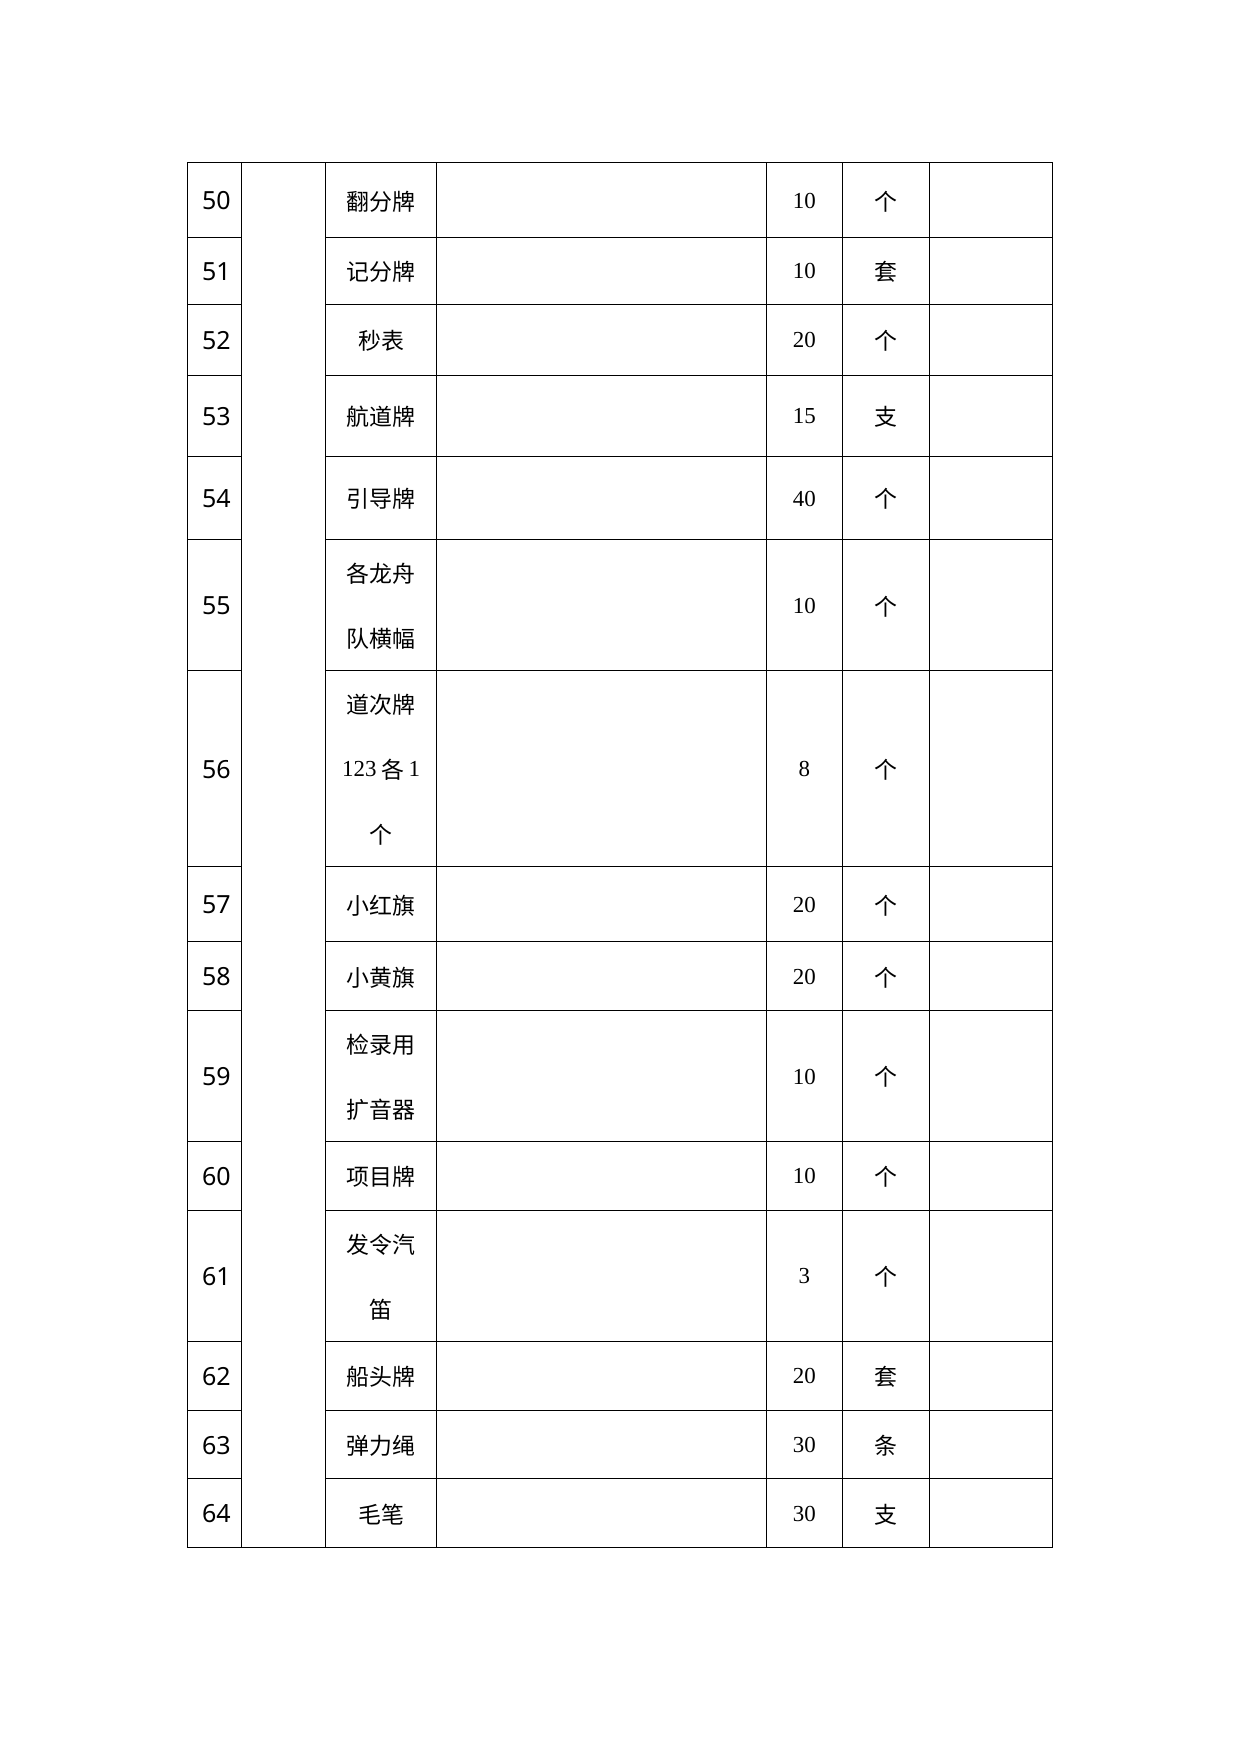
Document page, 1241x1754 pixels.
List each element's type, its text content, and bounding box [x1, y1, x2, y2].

table_cell 57 [188, 867, 241, 941]
table_cell 个 [843, 671, 929, 866]
table_cell 55 [188, 540, 241, 670]
table_cell 套 [843, 238, 929, 304]
table_cell [437, 238, 766, 304]
table_cell 20 [767, 1342, 842, 1409]
table_cell 64 [188, 1479, 241, 1547]
table_cell 53 [188, 376, 241, 456]
table_cell [437, 671, 766, 866]
table_cell [437, 1211, 766, 1341]
table_cell 54 [188, 457, 241, 539]
table_cell 个 [843, 942, 929, 1010]
table_cell [437, 942, 766, 1010]
table_cell 秒表 [326, 305, 436, 374]
table_cell [930, 867, 1052, 941]
table_cell [930, 540, 1052, 670]
table_cell 个 [843, 305, 929, 374]
table_cell 51 [188, 238, 241, 304]
table_cell 8 [767, 671, 842, 866]
table_cell 个 [843, 1211, 929, 1341]
table_cell 60 [188, 1142, 241, 1210]
table_cell 个 [843, 1142, 929, 1210]
table_cell [930, 163, 1052, 237]
table_cell [437, 1142, 766, 1210]
table_cell 15 [767, 376, 842, 456]
table_cell [437, 163, 766, 237]
table_cell 个 [843, 457, 929, 539]
table_cell [437, 305, 766, 374]
table_cell 道次牌123各1个 [326, 671, 436, 866]
table_cell 航道牌 [326, 376, 436, 456]
table_cell [437, 1411, 766, 1478]
table_cell 10 [767, 1011, 842, 1141]
table_cell [437, 867, 766, 941]
table_cell 个 [843, 867, 929, 941]
table_cell [437, 457, 766, 539]
table_cell 支 [843, 1479, 929, 1547]
table_cell 翻分牌 [326, 163, 436, 237]
table_cell [437, 540, 766, 670]
table_cell [930, 1342, 1052, 1409]
table_cell 发令汽笛 [326, 1211, 436, 1341]
table_cell 各龙舟队横幅 [326, 540, 436, 670]
table_cell [437, 1011, 766, 1141]
table_cell 小红旗 [326, 867, 436, 941]
table_cell [930, 1411, 1052, 1478]
table_cell 20 [767, 942, 842, 1010]
table_cell 个 [843, 163, 929, 237]
table_cell 支 [843, 376, 929, 456]
table_cell 20 [767, 305, 842, 374]
table_cell 61 [188, 1211, 241, 1341]
table_cell 毛笔 [326, 1479, 436, 1547]
table_cell 58 [188, 942, 241, 1010]
table_cell 个 [843, 540, 929, 670]
table_cell 引导牌 [326, 457, 436, 539]
table_cell 10 [767, 1142, 842, 1210]
table_cell 10 [767, 540, 842, 670]
table_cell [930, 671, 1052, 866]
table_cell 船头牌 [326, 1342, 436, 1409]
table_cell [930, 238, 1052, 304]
table_cell [930, 305, 1052, 374]
table_cell [930, 457, 1052, 539]
table_cell [437, 1342, 766, 1409]
table_cell 小黄旗 [326, 942, 436, 1010]
table_cell 56 [188, 671, 241, 866]
table_cell [930, 376, 1052, 456]
table_cell 59 [188, 1011, 241, 1141]
table_cell 30 [767, 1411, 842, 1478]
table_cell 3 [767, 1211, 842, 1341]
table_cell 检录用扩音器 [326, 1011, 436, 1141]
table_cell 记分牌 [326, 238, 436, 304]
table_cell 40 [767, 457, 842, 539]
table_cell 个 [843, 1011, 929, 1141]
table_cell [930, 1011, 1052, 1141]
table_cell 条 [843, 1411, 929, 1478]
table_cell [930, 1479, 1052, 1547]
table_cell 63 [188, 1411, 241, 1478]
table_cell 50 [188, 163, 241, 237]
table_cell 30 [767, 1479, 842, 1547]
table_cell 10 [767, 163, 842, 237]
table_cell [930, 1142, 1052, 1210]
table_cell 套 [843, 1342, 929, 1409]
table_cell 52 [188, 305, 241, 374]
table_cell [930, 1211, 1052, 1341]
table_cell 62 [188, 1342, 241, 1409]
table_cell [437, 376, 766, 456]
table_cell [930, 942, 1052, 1010]
table_cell 项目牌 [326, 1142, 436, 1210]
table_cell 10 [767, 238, 842, 304]
table_cell 20 [767, 867, 842, 941]
table_cell 弹力绳 [326, 1411, 436, 1478]
table_cell [437, 1479, 766, 1547]
